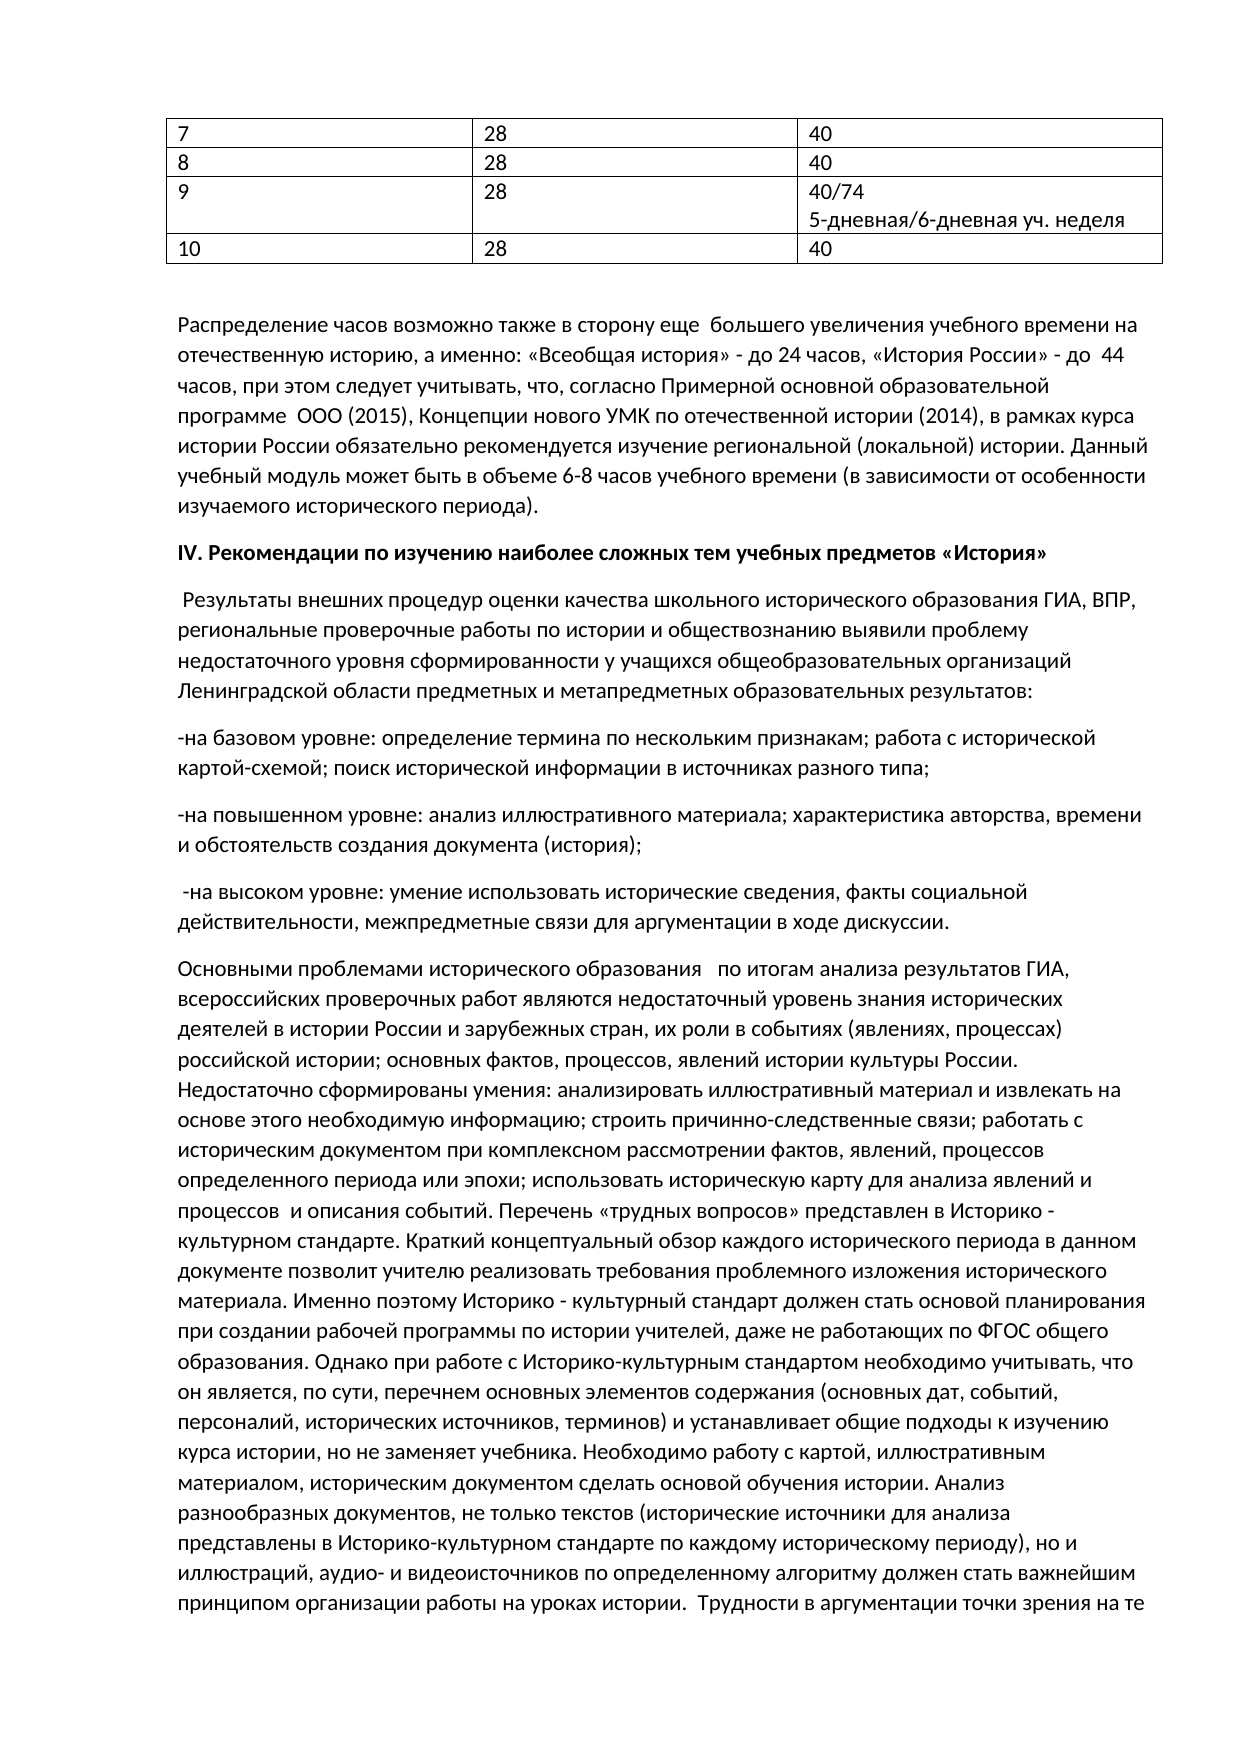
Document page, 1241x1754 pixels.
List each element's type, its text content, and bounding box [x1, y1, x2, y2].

table_cell 40/74 5-дневная/6-дневная уч. неделя [798, 177, 1162, 233]
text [177, 954, 1152, 1616]
text IV. Рекомендации по изучению наиболее сложных тем учебных предметов «История» [177, 538, 1152, 566]
text Результаты внешних процедур оценки качества школьного исторического образования ГИА, ВПР, региональные проверочные работы по истории и обществознанию выявили проблему недостаточного уровня сформированности у учащихся общеобразовательных организаций Ленинградской области предметных и метапредметных образовательных результатов: [177, 585, 1152, 704]
table_cell 9 [167, 177, 472, 233]
table_cell 40 [798, 119, 1162, 147]
text -на повышенном уровне: анализ иллюстративного материала; характеристика авторства, времени и обстоятельств создания документа (история); [177, 800, 1152, 858]
table_cell 28 [473, 177, 797, 233]
text -на высоком уровне: умение использовать исторические сведения, факты социальной действительности, межпредметные связи для аргументации в ходе дискуссии. [177, 877, 1152, 935]
table_cell 40 [798, 148, 1162, 176]
table_cell 10 [167, 234, 472, 262]
table_cell 8 [167, 148, 472, 176]
table_cell 28 [473, 234, 797, 262]
table_cell 40 [798, 234, 1162, 262]
text -на базовом уровне: определение термина по нескольким признакам; работа с исторической картой-схемой; поиск исторической информации в источниках разного типа; [177, 723, 1152, 781]
table_cell 28 [473, 148, 797, 176]
table_cell 7 [167, 119, 472, 147]
text Распределение часов возможно также в сторону еще большего увеличения учебного времени на отечественную историю, а именно: «Всеобщая история» - до 24 часов, «История России» - до 44 часов, при этом следует учитывать, что, согласно Примерной основной образовательной программе ООО (2015), Концепции нового УМК по отечественной истории (2014), в рамках курса истории России обязательно рекомендуется изучение региональной (локальной) истории. Данный учебный модуль может быть в объеме 6-8 часов учебного времени (в зависимости от особенности изучаемого исторического периода). [177, 310, 1152, 519]
table_cell 28 [473, 119, 797, 147]
